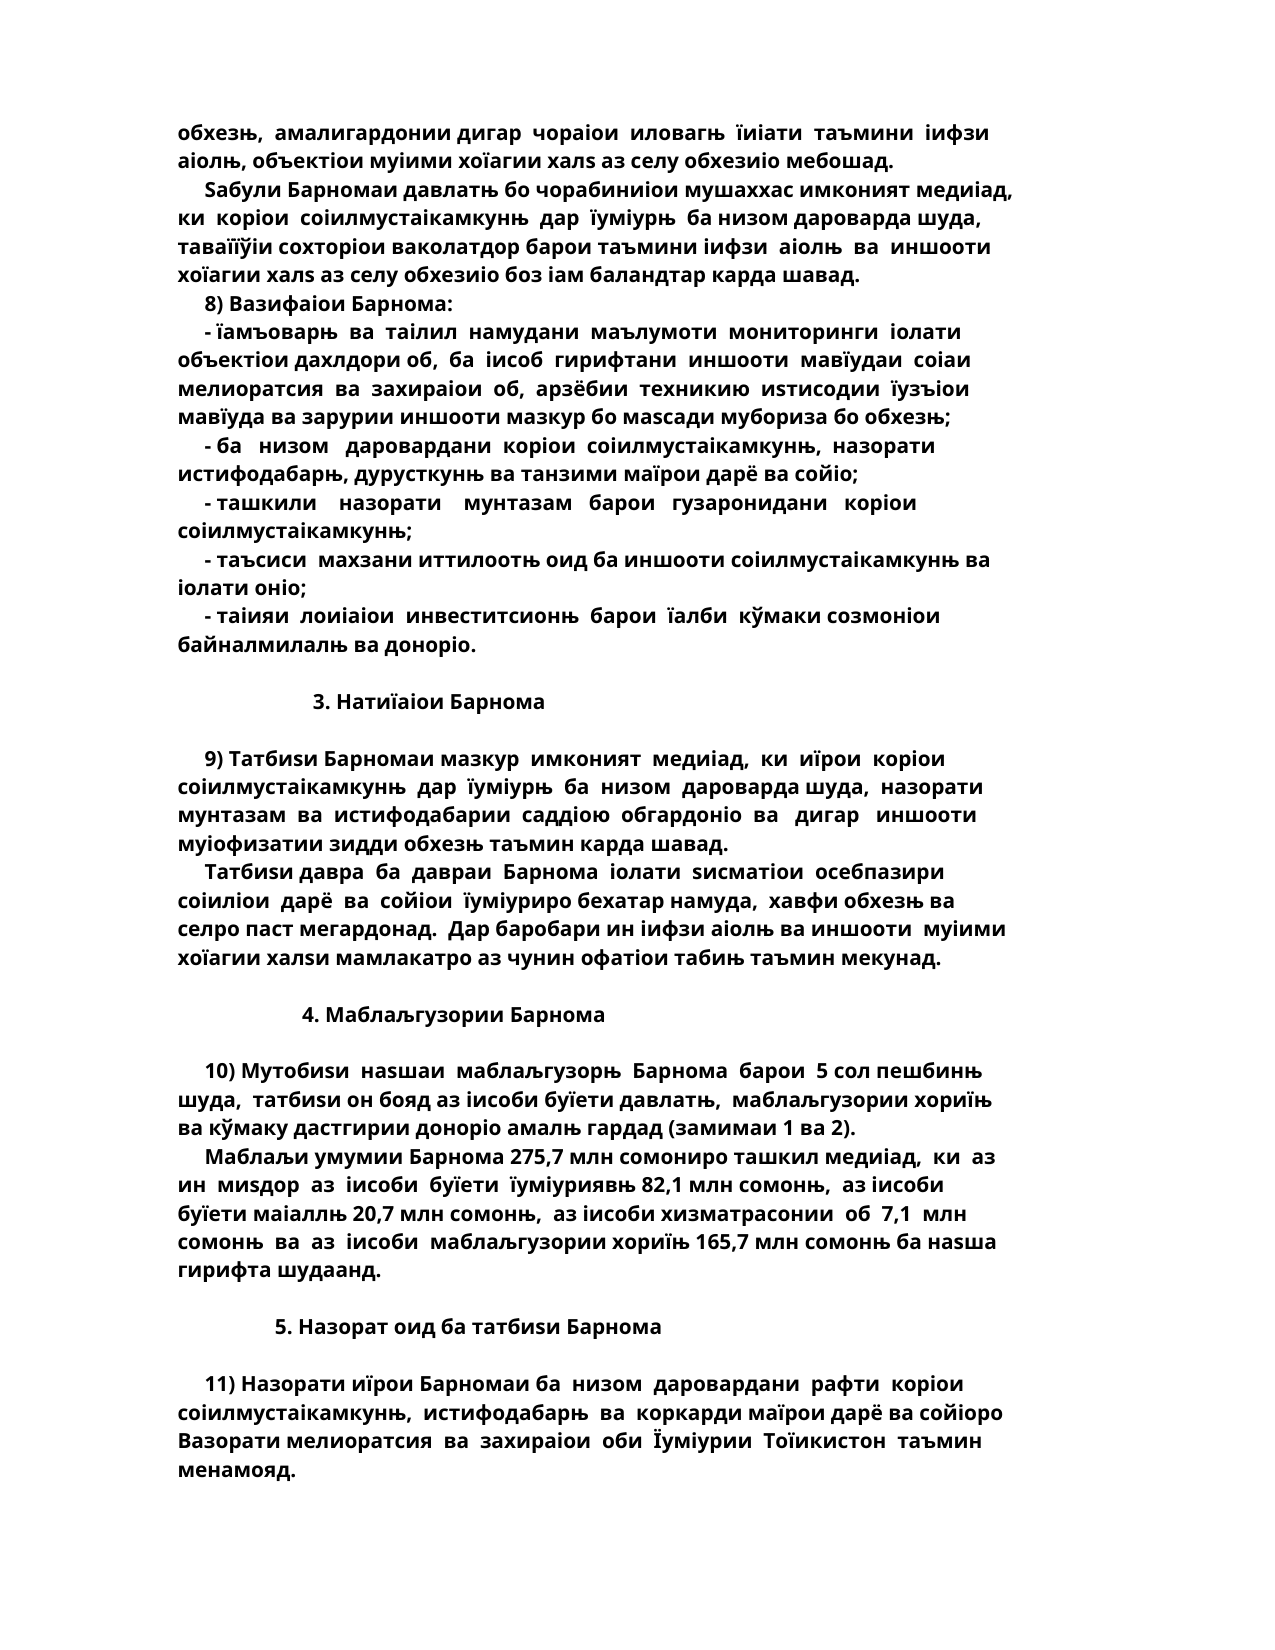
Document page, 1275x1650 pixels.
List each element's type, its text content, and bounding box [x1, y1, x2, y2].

text объектіои дахлдори об, ба іисоб гирифтани иншооти мавїудаи соіаи [177, 346, 1186, 374]
text 8) Вазифаіои Барнома: [177, 289, 1186, 317]
text - таіияи лоиіаіои инвеститсионњ барои їалби кўмаки созмоніои [177, 602, 1186, 630]
text Ѕабули Барномаи давлатњ бо чорабиниіои мушаххас имконият медиіад, [177, 175, 1186, 203]
text менамояд. [177, 1455, 1186, 1483]
text буїети маіаллњ 20,7 млн сомонњ, аз іисоби хизматрасонии об 7,1 млн [177, 1199, 1186, 1227]
text Маблаљи умумии Барнома 275,7 млн сомониро ташкил медиіад, ки аз [177, 1142, 1186, 1170]
text іолати оніо; [177, 573, 1186, 602]
text мавїуда ва зарурии иншооти мазкур бо маѕсади мубориза бо обхезњ; [177, 402, 1186, 431]
text - ба низом даровардани коріои соіилмустаікамкунњ, назорати [177, 431, 1186, 459]
text Вазорати мелиоратсия ва захираіои оби Їуміурии Тоїикистон таъмин [177, 1426, 1186, 1455]
text шуда, татбиѕи он бояд аз іисоби буїети давлатњ, маблаљгузории хориїњ [177, 1085, 1186, 1113]
text Татбиѕи давра ба давраи Барнома іолати ѕисматіои осебпазири [177, 857, 1186, 886]
text мунтазам ва истифодабарии саддіою обгардоніо ва дигар иншооти [177, 801, 1186, 829]
text истифодабарњ, дурусткунњ ва танзими маїрои дарё ва сойіо; [177, 459, 1186, 488]
text 4. Маблаљгузории Барнома [177, 1000, 1186, 1028]
text - ташкили назорати мунтазам барои гузаронидани коріои [177, 488, 1186, 516]
text хоїагии халѕи мамлакатро аз чунин офатіои табињ таъмин мекунад. [177, 943, 1186, 971]
text ки коріои соіилмустаікамкунњ дар їуміурњ ба низом дароварда шуда, [177, 203, 1186, 232]
text соіилмустаікамкунњ дар їуміурњ ба низом дароварда шуда, назорати [177, 772, 1186, 801]
text 5. Назорат оид ба татбиѕи Барнома [177, 1312, 1186, 1341]
text муіофизатии зидди обхезњ таъмин карда шавад. [177, 829, 1186, 857]
text соіилмустаікамкунњ; [177, 516, 1186, 545]
text 10) Мутобиѕи наѕшаи маблаљгузорњ Барнома барои 5 сол пешбинњ [177, 1057, 1186, 1085]
text 3. Натиїаіои Барнома [177, 687, 1186, 715]
text обхезњ, амалигардонии дигар чораіои иловагњ їиіати таъмини іифзи [177, 118, 1186, 147]
text гирифта шудаанд. [177, 1256, 1186, 1284]
text сомонњ ва аз іисоби маблаљгузории хориїњ 165,7 млн сомонњ ба наѕша [177, 1227, 1186, 1256]
text соіилмустаікамкунњ, истифодабарњ ва коркарди маїрои дарё ва сойіоро [177, 1398, 1186, 1426]
text 9) Татбиѕи Барномаи мазкур имконият медиіад, ки иїрои коріои [177, 744, 1186, 772]
text - таъсиси махзани иттилоотњ оид ба иншооти соіилмустаікамкунњ ва [177, 545, 1186, 573]
text ва кўмаку дастгирии доноріо амалњ гардад (замимаи 1 ва 2). [177, 1113, 1186, 1142]
text 11) Назорати иїрои Барномаи ба низом даровардани рафти коріои [177, 1369, 1186, 1398]
text ин миѕдор аз іисоби буїети їуміуриявњ 82,1 млн сомонњ, аз іисоби [177, 1170, 1186, 1199]
text байналмилалњ ва доноріо. [177, 630, 1186, 658]
text соіиліои дарё ва сойіои їуміуриро бехатар намуда, хавфи обхезњ ва [177, 886, 1186, 914]
text таваїїўіи сохторіои ваколатдор барои таъмини іифзи аіолњ ва иншооти [177, 232, 1186, 260]
text аіолњ, объектіои муіими хоїагии халѕ аз селу обхезиіо мебошад. [177, 147, 1186, 175]
text селро паст мегардонад. Дар баробари ин іифзи аіолњ ва иншооти муіими [177, 914, 1186, 943]
text - їамъоварњ ва таілил намудани маълумоти мониторинги іолати [177, 317, 1186, 346]
text хоїагии халѕ аз селу обхезиіо боз іам баландтар карда шавад. [177, 260, 1186, 289]
text мелиоратсия ва захираіои об, арзёбии техникию иѕтисодии їузъіои [177, 374, 1186, 402]
